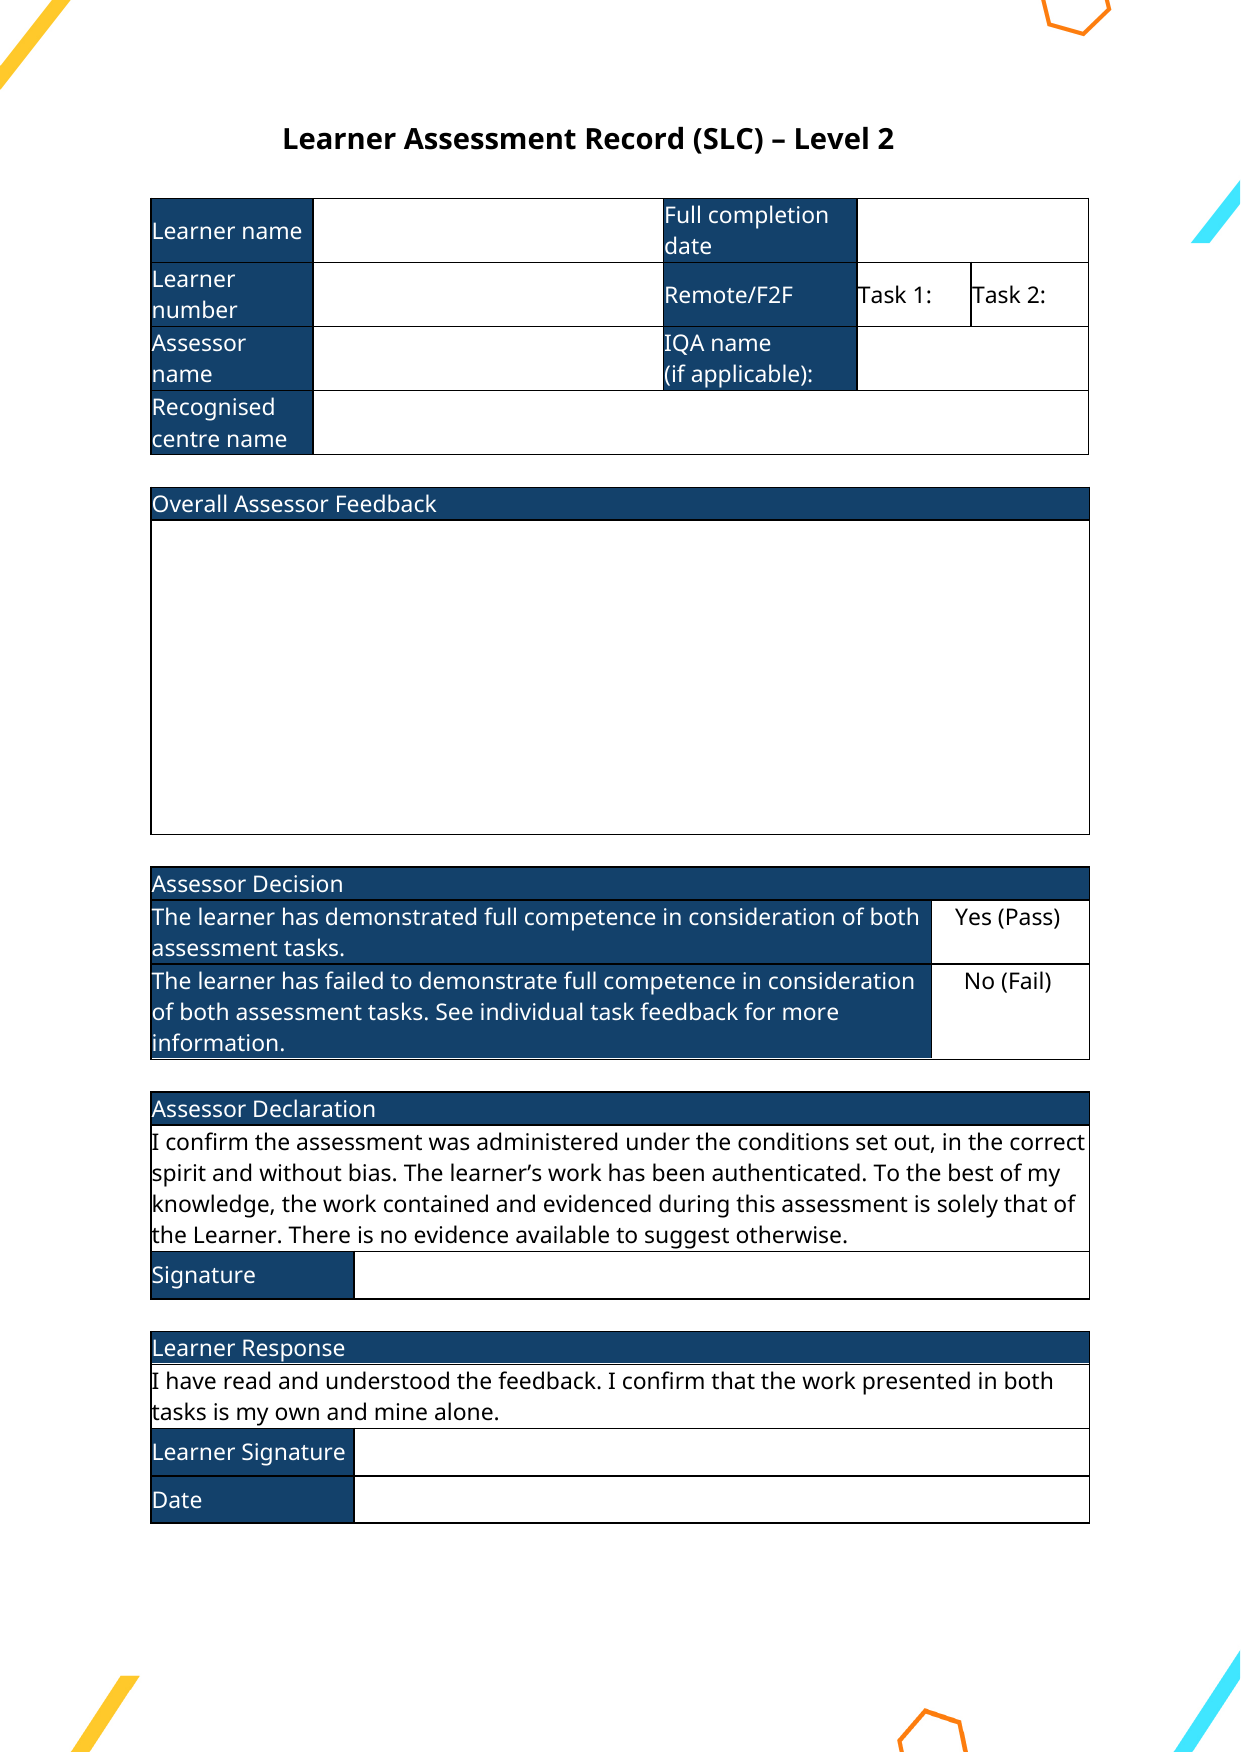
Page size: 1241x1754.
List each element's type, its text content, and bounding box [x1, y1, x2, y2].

table_cell No (Fail) [932, 965, 1089, 1058]
table_cell Assessor name [152, 327, 312, 390]
table_cell The learner has demonstrated full competence in consideration of both assessment tasks. [152, 901, 931, 963]
table_cell [355, 1252, 1089, 1298]
table_cell Yes (Pass) [932, 901, 1089, 963]
table_header Assessor Declaration [152, 1093, 1089, 1124]
picture [0, 1639, 1241, 1752]
picture [0, 0, 1241, 264]
table_cell [355, 1477, 1089, 1522]
table_cell Date [152, 1477, 353, 1522]
table_header Learner name [152, 199, 312, 262]
table_cell Remote/F2F [664, 263, 856, 326]
table_cell The learner has failed to demonstrate full competence in consideration of both assessment tasks. See individual task feedback for more information. [152, 965, 931, 1058]
table_header [858, 199, 1088, 262]
table_header Assessor Decision [152, 868, 1089, 899]
table_cell Recognised centre name [152, 391, 312, 454]
table_cell Task 2: [972, 263, 1088, 326]
table_header Overall Assessor Feedback [152, 488, 1089, 519]
table_cell [152, 521, 1089, 833]
table_cell [314, 263, 663, 326]
table_cell Learner number [152, 263, 312, 326]
table_cell [355, 1429, 1089, 1475]
table_header [314, 199, 663, 262]
table_cell [858, 327, 1088, 390]
table_header Full completion date [664, 199, 856, 262]
table_cell I confirm the assessment was administered under the conditions set out, in the correct spirit and without bias. The learner’s work has been authenticated. To the best of my knowledge, the work contained and evidenced during this assessment is solely that of the Learner. There is no evidence available to suggest otherwise. [152, 1126, 1089, 1251]
table_cell IQA name (if applicable): [664, 327, 856, 390]
text Learner Assessment Record (SLC) – Level 2 [150, 118, 1026, 197]
table_cell Learner Signature [152, 1429, 353, 1475]
table_cell Signature [152, 1252, 353, 1298]
table_cell I have read and understood the feedback. I confirm that the work presented in both tasks is my own and mine alone. [152, 1365, 1089, 1428]
table_cell [314, 327, 663, 390]
table_cell Task 1: [858, 263, 970, 326]
table_header Learner Response [152, 1332, 1089, 1363]
table_cell [314, 391, 1088, 454]
